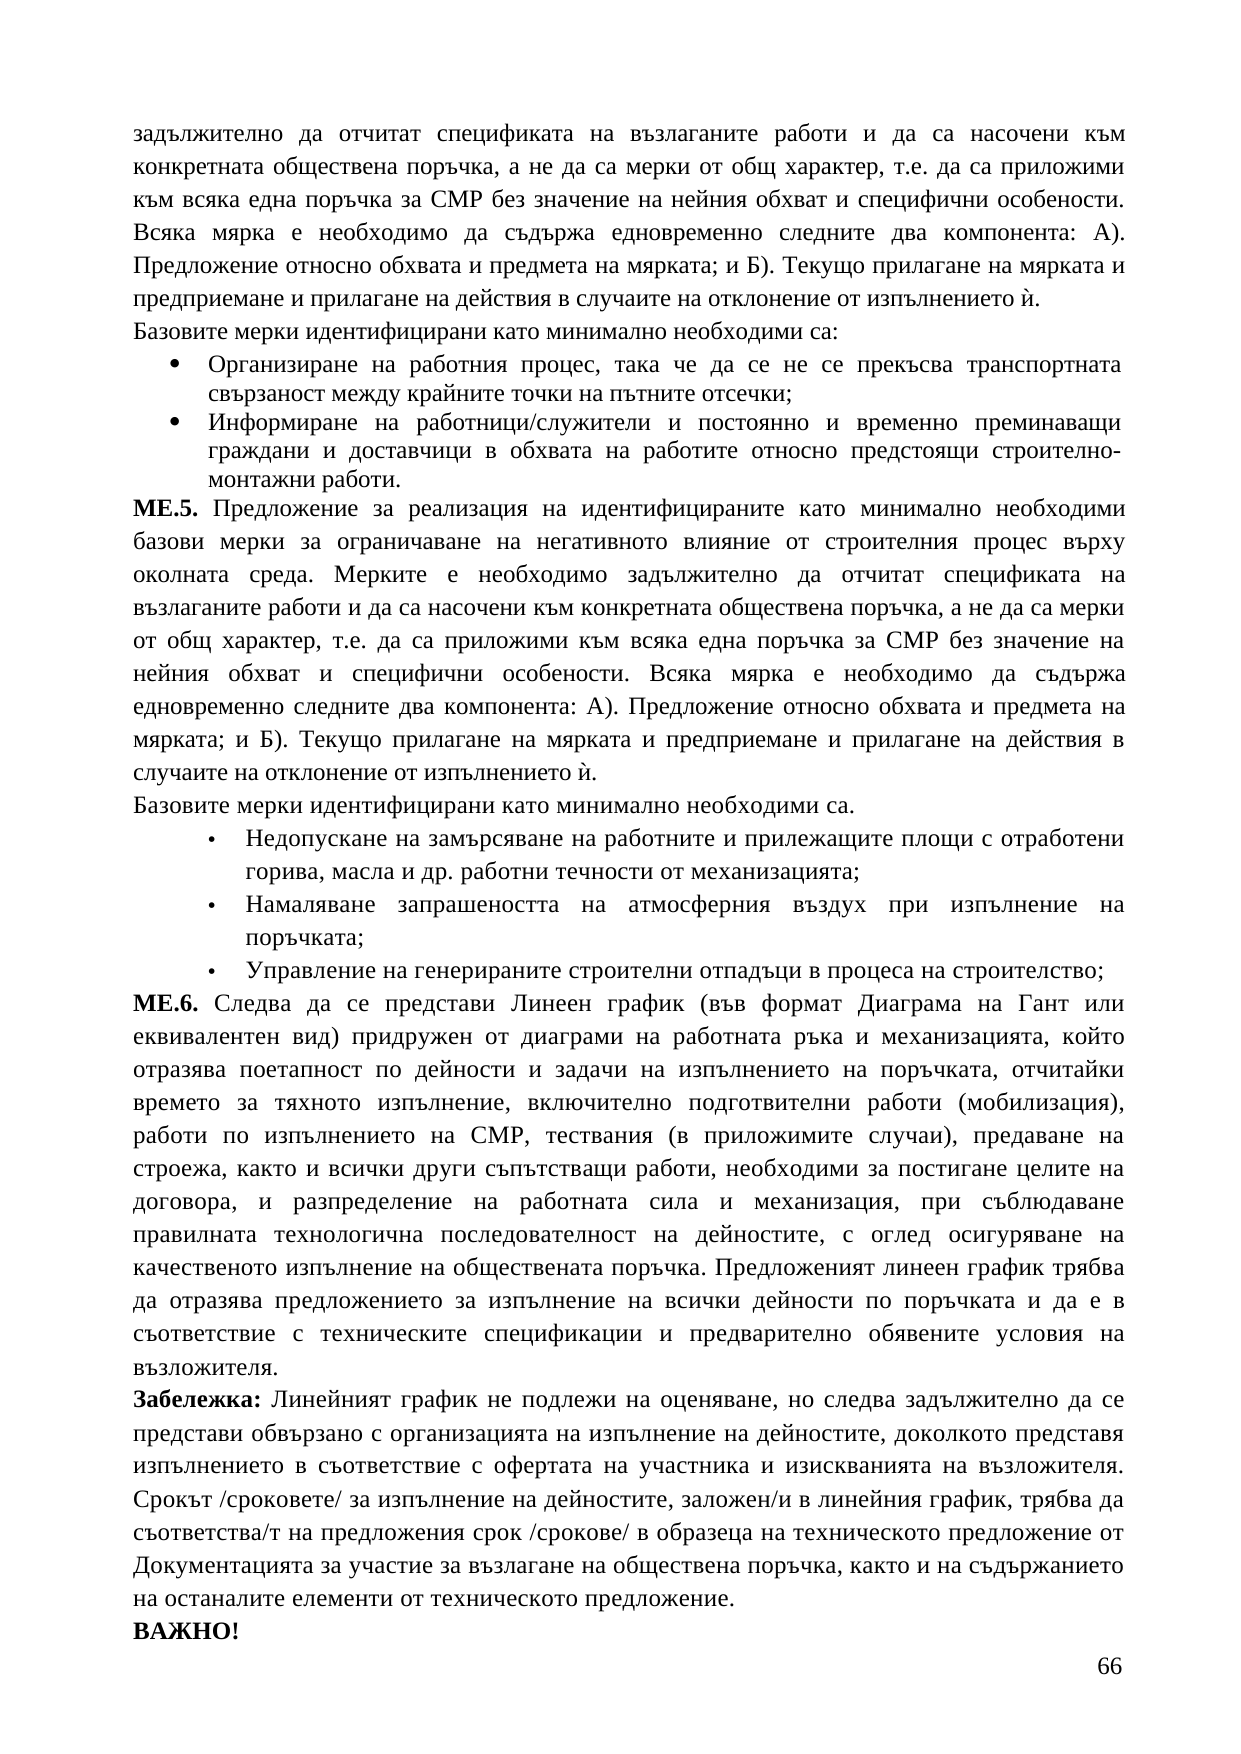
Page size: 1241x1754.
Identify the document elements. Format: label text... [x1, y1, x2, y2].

text МЕ.6. Следва да се представи Линеен график (във формат Диаграма на Гант или еквивалентен вид) придружен от диаграми на работната ръка и механизацията, който отразява поетапност по дейности и задачи на изпълнението на поръчката, отчитайки времето за тяхното изпълнение, включително подготвителни работи (мобилизация), работи по изпълнението на СМР, тествания (в приложимите случаи), предаване на строежа, както и всички други съпътстващи работи, необходими за постигане целите на договора, и разпределение на работната сила и механизация, при съблюдаване правилната технологична последователност на дейностите, с оглед осигуряване на качественото изпълнение на обществената поръчка. Предложеният линеен график трябва да отразява предложението за изпълнение на всички дейности по поръчката и да е в съответствие с техническите спецификации и предварително обявените условия на възложителя. [133, 988, 1127, 1380]
text Забележка: Линейният график не подлежи на оценяване, но следва задължително да се представи обвързано с организацията на изпълнение на дейностите, доколкото представя изпълнението в съответствие с офертата на участника и изискванията на възложителя. Срокът /сроковете/ за изпълнение на дейностите, заложен/и в линейния график, трябва да съответства/т на предложения срок /срокове/ в образеца на техническото предложение от Документацията за участие за възлагане на обществена поръчка, както и на съдържанието на останалите елементи от техническото предложение. [133, 1384, 1127, 1611]
list Намаляване запрашеността на атмосферния въздух при изпълнение на поръчката; [208, 889, 1127, 951]
text Базовите мерки идентифицирани като минимално необходими са. [133, 790, 1127, 819]
list Организиране на работния процес, така че да се не се прекъсва транспортната свързаност между крайните точки на пътните отсечки; [170, 349, 1122, 407]
text ВАЖНО! [133, 1616, 1127, 1644]
text МЕ.5. Предложение за реализация на идентифицираните като минимално необходими базови мерки за ограничаване на негативното влияние от строителния процес върху околната среда. Мерките е необходимо задължително да отчитат спецификата на възлаганите работи и да са насочени към конкретната обществена поръчка, а не да са мерки от общ характер, т.е. да са приложими към всяка една поръчка за СМР без значение на нейния обхват и специфични особености. Всяка мярка е необходимо да съдържа едновременно следните два компонента: A). Предложение относно обхвата и предмета на мярката; и Б). Текущо прилагане на мярката и предприемане и прилагане на действия в случаите на отклонение от изпълнението ѝ. [133, 493, 1127, 786]
text Базовите мерки идентифицирани като минимално необходими са: [133, 316, 1127, 345]
list Информиране на работници/служители и постоянно и временно преминаващи граждани и доставчици в обхвата на работите относно предстоящи строително-монтажни работи. [170, 407, 1122, 493]
list Управление на генерираните строителни отпадъци в процеса на строителство; [208, 955, 1127, 984]
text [133, 118, 1127, 312]
list Недопускане на замърсяване на работните и прилежащите площи с отработени горива, масла и др. работни течности от механизацията; [208, 823, 1127, 885]
